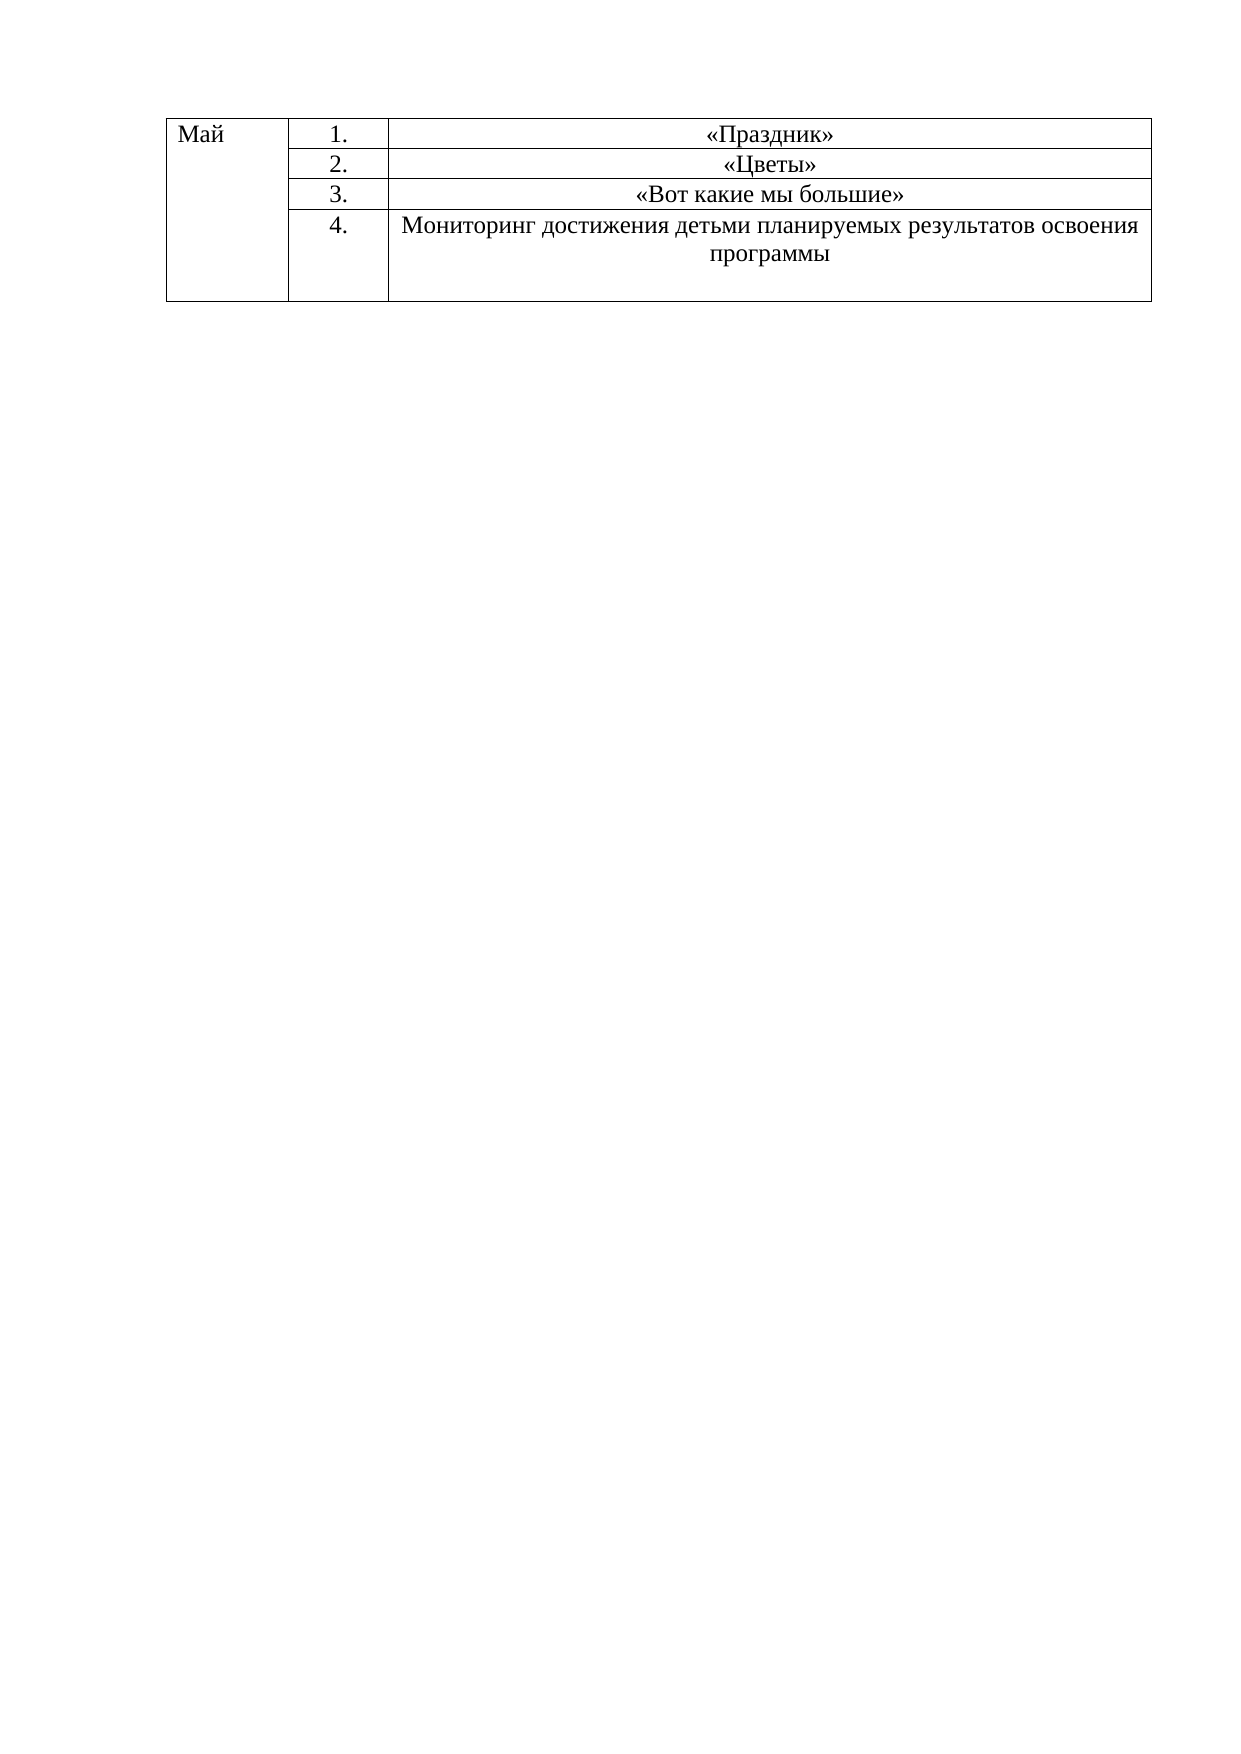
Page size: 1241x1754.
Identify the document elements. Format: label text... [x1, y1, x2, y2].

table_cell «Вот какие мы большие» [389, 179, 1151, 209]
table_cell 3. [289, 179, 388, 209]
table_cell 1. [289, 119, 388, 148]
table_cell 4. [289, 210, 388, 301]
table_cell 2. [289, 149, 388, 178]
table_cell «Праздник» [389, 119, 1151, 148]
table_cell Мониторинг достижения детьми планируемых результатов освоения программы [389, 210, 1151, 301]
table_cell «Цветы» [389, 149, 1151, 178]
table_cell Май [167, 119, 288, 301]
